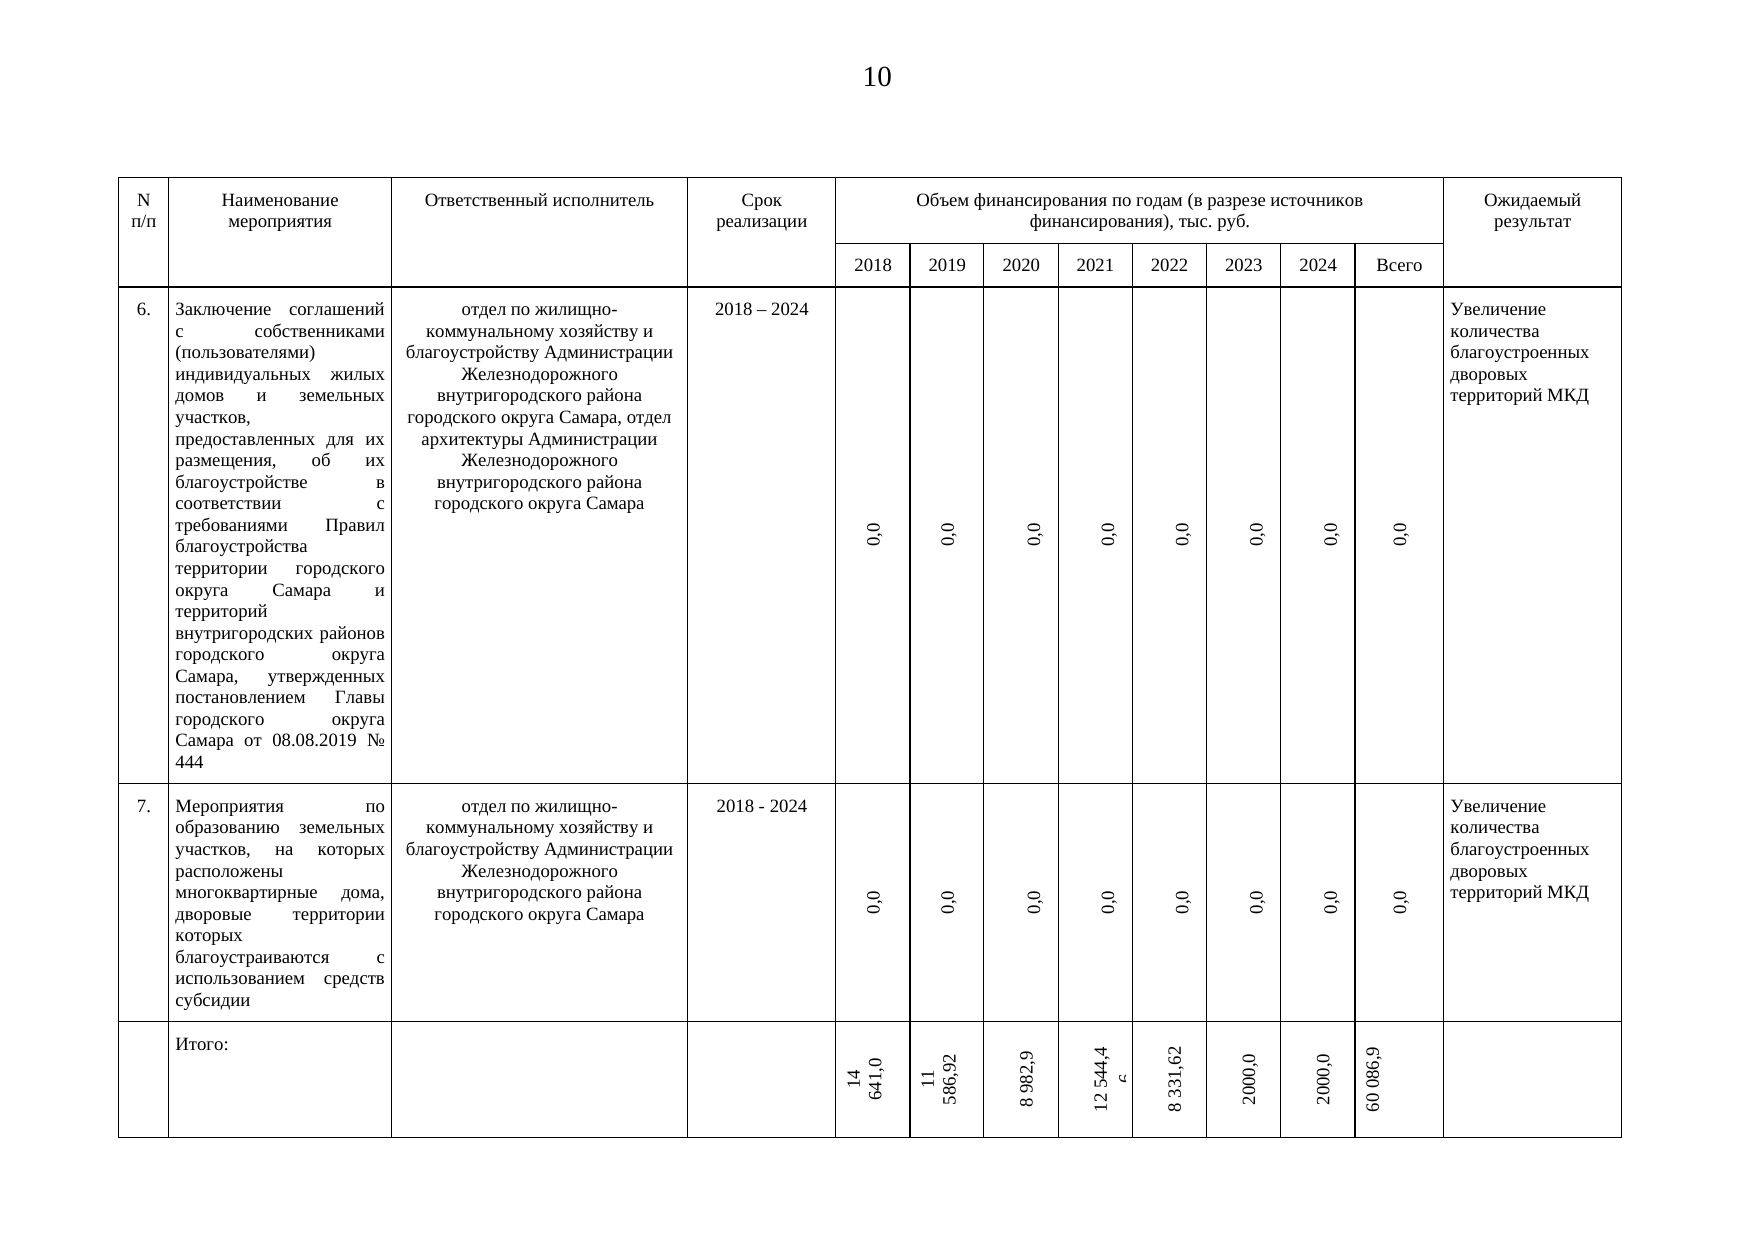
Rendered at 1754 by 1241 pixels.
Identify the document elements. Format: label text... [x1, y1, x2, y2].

table_cell 0,0 [1133, 784, 1206, 1021]
table_header Объем финансирования по годам (в разрезе источников финансирования), тыс. руб. [836, 178, 1443, 243]
table_cell 2000,0 [1207, 1022, 1280, 1137]
table_cell 0,0 [1207, 784, 1280, 1021]
table_cell 7. [119, 784, 168, 1021]
table_cell 6. [119, 288, 168, 783]
table_cell 2018 – 2024 [688, 288, 835, 783]
table_cell [119, 1022, 168, 1137]
table_cell 2018 - 2024 [688, 784, 835, 1021]
table_cell 0,0 [1059, 288, 1132, 783]
table_cell 11 586,92 [911, 1022, 983, 1137]
table_cell 2022 [1133, 244, 1206, 286]
table_header Срок реализации [688, 178, 835, 286]
table_cell 60 086,9 [1356, 1022, 1443, 1137]
table_cell 0,0 [1356, 784, 1443, 1021]
table_cell 2020 [984, 244, 1058, 286]
table_cell 0,0 [984, 784, 1058, 1021]
table_cell 2024 [1281, 244, 1354, 286]
table_cell 2021 [1059, 244, 1132, 286]
table_cell Всего [1356, 244, 1443, 286]
table_cell 0,0 [836, 784, 909, 1021]
table_cell 8 982,9 [984, 1022, 1058, 1137]
table_cell [1444, 1022, 1621, 1137]
table_cell 2018 [836, 244, 909, 286]
table_cell 14 641,0 [836, 1022, 909, 1137]
table_cell 0,0 [1207, 288, 1280, 783]
table_cell 0,0 [1281, 288, 1354, 783]
table_cell Увеличение количества благоустроенных дворовых территорий МКД [1444, 784, 1621, 1021]
table_cell Увеличение количества благоустроенных дворовых территорий МКД [1444, 288, 1621, 783]
table_header Наименование мероприятия [169, 178, 391, 286]
table_header N п/п [119, 178, 168, 286]
table_cell Заключение соглашений с собственниками (пользователями) индивидуальных жилых домов и земельных участков, предоставленных для их размещения, об их благоустройстве в соответствии с требованиями Правил благоустройства территории городского округа Самара и территорий внутригородских районов городского округа Самара, утвержденных постановлением Главы городского округа Самара от 08.08.2019 № 444 [169, 288, 391, 783]
table_cell [688, 1022, 835, 1137]
table_cell [392, 1022, 687, 1137]
table_cell 12 544,46 [1059, 1022, 1132, 1137]
table_cell 2000,0 [1281, 1022, 1354, 1137]
table_cell 8 331,62 [1133, 1022, 1206, 1137]
table_cell отдел по жилищно-коммунальному хозяйству и благоустройству Администрации Железнодорожного внутригородского района городского округа Самара, отдел архитектуры Администрации Железнодорожного внутригородского района городского округа Самара [392, 288, 687, 783]
table_cell 0,0 [836, 288, 909, 783]
table_cell 0,0 [984, 288, 1058, 783]
table_cell 0,0 [1356, 288, 1443, 783]
table_cell 0,0 [911, 784, 983, 1021]
table_cell 2019 [911, 244, 983, 286]
table_header Ответственный исполнитель [392, 178, 687, 286]
table_cell Мероприятия по образованию земельных участков, на которых расположены многоквартирные дома, дворовые территории которых благоустраиваются с использованием средств субсидии [169, 784, 391, 1021]
table_cell Итого: [169, 1022, 391, 1137]
table_cell 0,0 [1281, 784, 1354, 1021]
table_cell 0,0 [911, 288, 983, 783]
table_cell отдел по жилищно-коммунальному хозяйству и благоустройству Администрации Железнодорожного внутригородского района городского округа Самара [392, 784, 687, 1021]
table_cell 0,0 [1133, 288, 1206, 783]
table_cell 2023 [1207, 244, 1280, 286]
table_header Ожидаемый результат [1444, 178, 1621, 286]
table_cell 0,0 [1059, 784, 1132, 1021]
